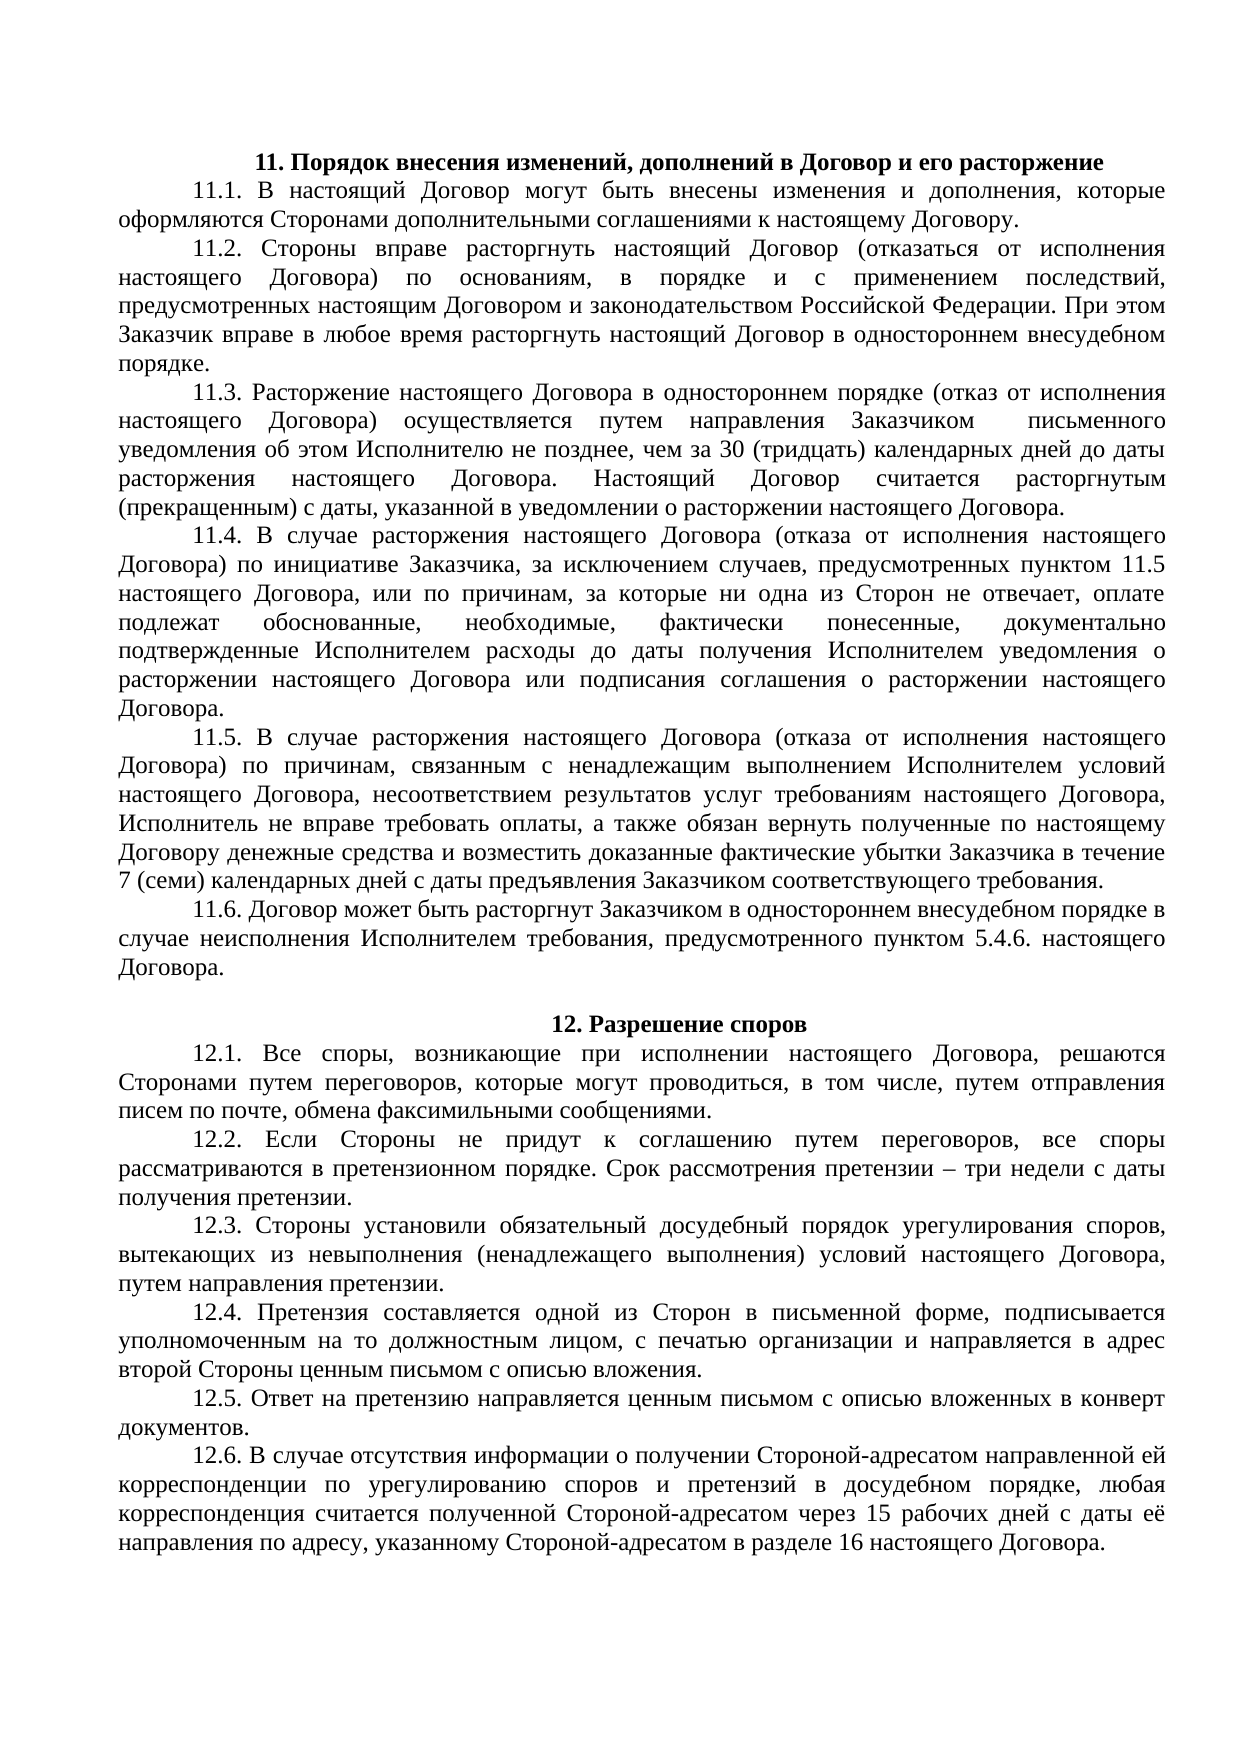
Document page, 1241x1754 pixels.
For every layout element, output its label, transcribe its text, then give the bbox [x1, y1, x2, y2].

subtitle 11. Порядок внесения изменений, дополнений в Договор и его расторжение [118, 147, 1167, 176]
text 12.2. Если Стороны не придут к соглашению путем переговоров, все споры рассматриваются в претензионном порядке. Срок рассмотрения претензии – три недели с даты получения претензии. [118, 1124, 1167, 1211]
text 12.6. В случае отсутствия информации о получении Стороной-адресатом направленной ей корреспонденции по урегулированию споров и претензий в досудебном порядке, любая корреспонденция считается полученной Стороной-адресатом через 15 рабочих дней с даты её направления по адресу, указанному Стороной-адресатом в разделе 16 настоящего Договора. [118, 1441, 1167, 1556]
text 11.3. Расторжение настоящего Договора в одностороннем порядке (отказ от исполнения настоящего Договора) осуществляется путем направления Заказчиком письменного уведомления об этом Исполнителю не позднее, чем за 30 (тридцать) календарных дней до даты расторжения настоящего Договора. Настоящий Договор считается расторгнутым (прекращенным) с даты, указанной в уведомлении о расторжении настоящего Договора. [118, 377, 1167, 521]
text 12.1. Все споры, возникающие при исполнении настоящего Договора, решаются Сторонами путем переговоров, которые могут проводиться, в том числе, путем отправления писем по почте, обмена факсимильными сообщениями. [118, 1038, 1167, 1124]
text 12.3. Стороны установили обязательный досудебный порядок урегулирования споров, вытекающих из невыполнения (ненадлежащего выполнения) условий настоящего Договора, путем направления претензии. [118, 1211, 1167, 1297]
text 11.2. Стороны вправе расторгнуть настоящий Договор (отказаться от исполнения настоящего Договора) по основаниям, в порядке и с применением последствий, предусмотренных настоящим Договором и законодательством Российской Федерации. При этом Заказчик вправе в любое время расторгнуть настоящий Договор в одностороннем внесудебном порядке. [118, 233, 1167, 377]
text 11.4. В случае расторжения настоящего Договора (отказа от исполнения настоящего Договора) по инициативе Заказчика, за исключением случаев, предусмотренных пунктом 11.5 настоящего Договора, или по причинам, за которые ни одна из Сторон не отвечает, оплате подлежат обоснованные, необходимые, фактически понесенные, документально подтвержденные Исполнителем расходы до даты получения Исполнителем уведомления о расторжении настоящего Договора или подписания соглашения о расторжении настоящего Договора. [118, 521, 1167, 722]
subtitle 12. Разрешение споров [118, 1009, 1167, 1038]
text 11.1. В настоящий Договор могут быть внесены изменения и дополнения, которые оформляются Сторонами дополнительными соглашениями к настоящему Договору. [118, 176, 1167, 233]
text 11.6. Договор может быть расторгнут Заказчиком в одностороннем внесудебном порядке в случае неисполнения Исполнителем требования, предусмотренного пунктом 5.4.6. настоящего Договора. [118, 894, 1167, 981]
text 12.4. Претензия составляется одной из Сторон в письменной форме, подписывается уполномоченным на то должностным лицом, с печатью организации и направляется в адрес второй Стороны ценным письмом с описью вложения. [118, 1297, 1167, 1383]
text 11.5. В случае расторжения настоящего Договора (отказа от исполнения настоящего Договора) по причинам, связанным с ненадлежащим выполнением Исполнителем условий настоящего Договора, несоответствием результатов услуг требованиям настоящего Договора, Исполнитель не вправе требовать оплаты, а также обязан вернуть полученные по настоящему Договору денежные средства и возместить доказанные фактические убытки Заказчика в течение 7 (семи) календарных дней с даты предъявления Заказчиком соответствующего требования. [118, 722, 1167, 894]
text 12.5. Ответ на претензию направляется ценным письмом с описью вложенных в конверт документов. [118, 1383, 1167, 1441]
